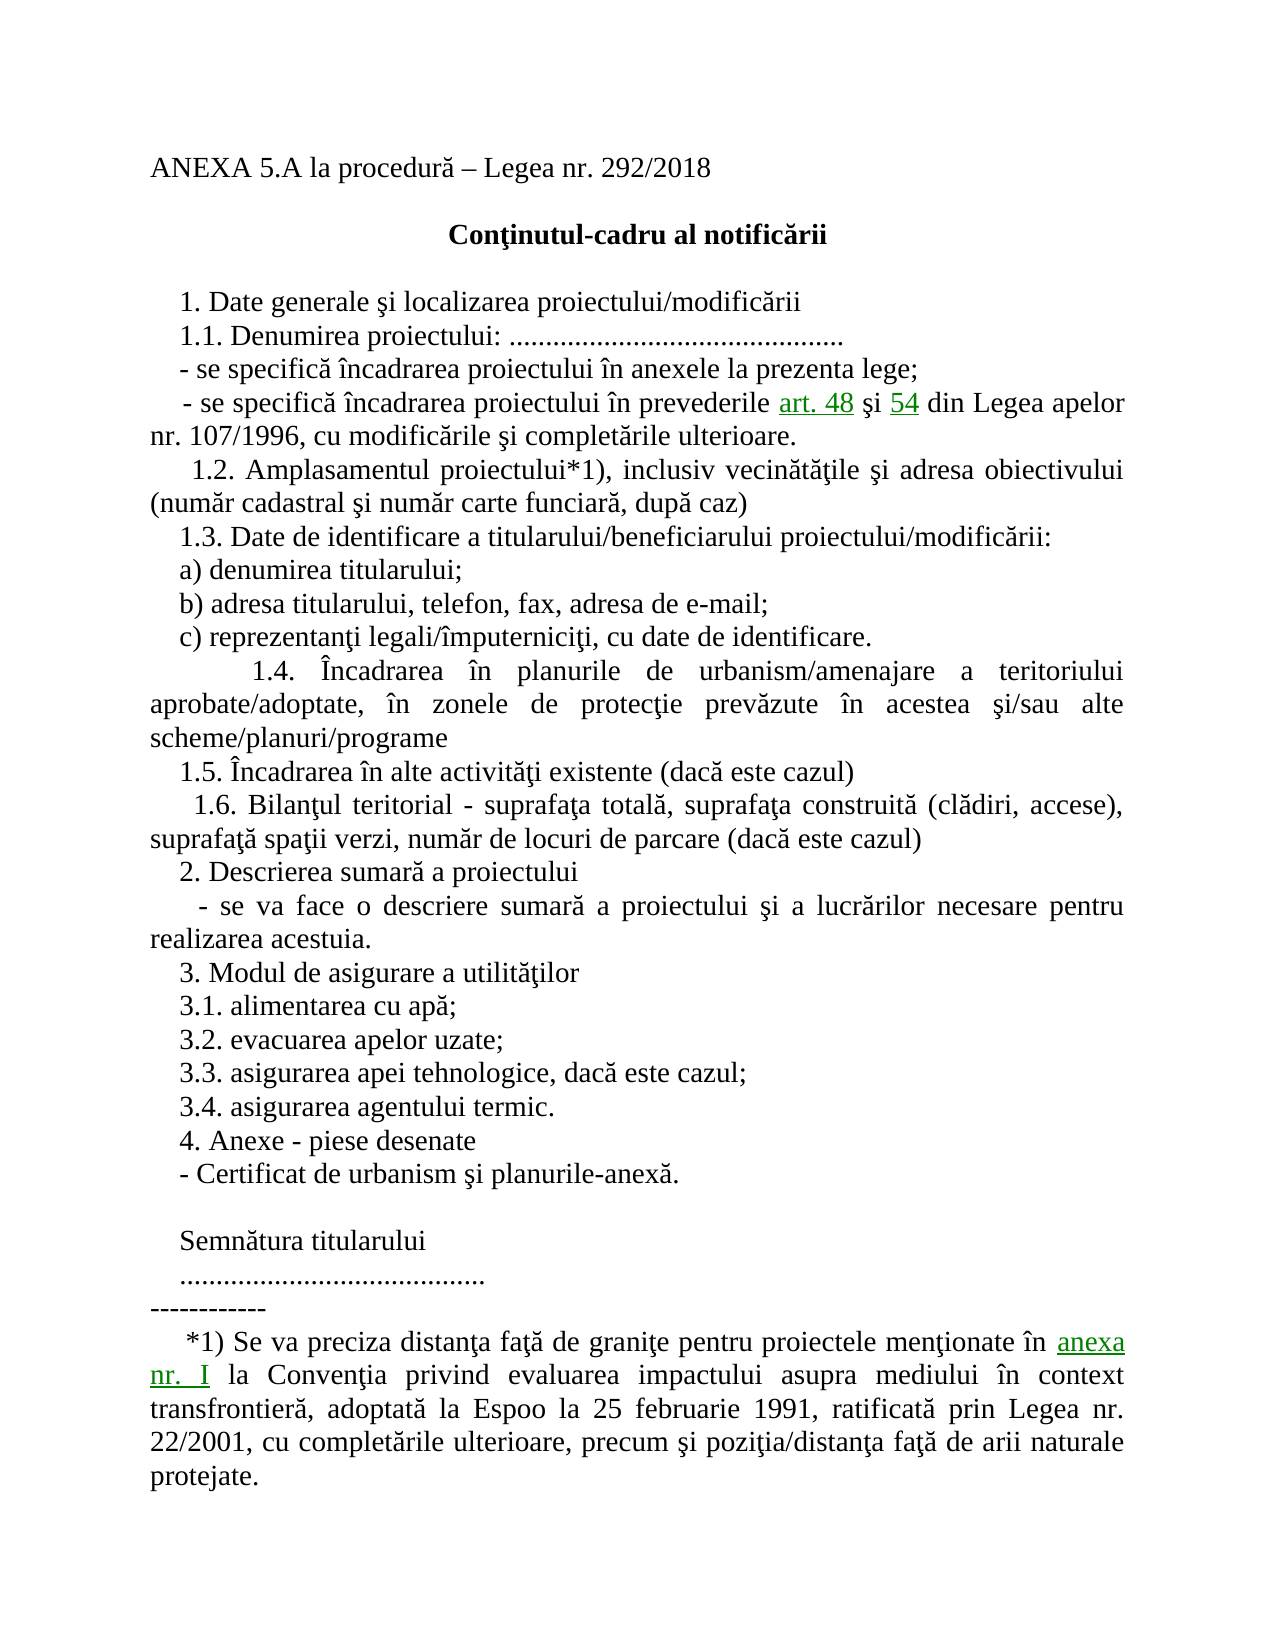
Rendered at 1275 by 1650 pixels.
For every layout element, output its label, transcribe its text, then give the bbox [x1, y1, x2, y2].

text *1) Se va preciza distanţa faţă de graniţe pentru proiectele menţionate în anexa nr. I la Convenţia privind evaluarea impactului asupra mediului în context transfrontieră, adoptată la Espoo la 25 februarie 1991, ratificată prin Legea nr. 22/2001, cu completările ulterioare, precum şi poziţia/distanţa faţă de arii naturale protejate. [150, 1324, 1125, 1492]
text 1.5. Încadrarea în alte activităţi existente (dacă este cazul) [150, 754, 1125, 787]
text 3.1. alimentarea cu apă; [150, 988, 1125, 1022]
text b) adresa titularului, telefon, fax, adresa de e-mail; [150, 586, 1125, 619]
text - se specifică încadrarea proiectului în anexele la prezenta lege; [150, 351, 1125, 385]
text 1.4. Încadrarea în planurile de urbanism/amenajare a teritoriului aprobate/adoptate, în zonele de protecţie prevăzute în acestea şi/sau alte scheme/planuri/programe [150, 653, 1125, 754]
text c) reprezentanţi legali/împuterniciţi, cu date de identificare. [150, 619, 1125, 653]
text 1.3. Date de identificare a titularului/beneficiarului proiectului/modificării: [150, 519, 1125, 552]
text Conţinutul-cadru al notificării [150, 217, 1125, 251]
text .......................................... [150, 1257, 1125, 1290]
text - se specifică încadrarea proiectului în prevederile art. 48 şi 54 din Legea apelor nr. 107/1996, cu modificările şi completările ulterioare. [150, 385, 1125, 452]
text 1.1. Denumirea proiectului: .............................................. [150, 318, 1125, 351]
text 2. Descrierea sumară a proiectului [150, 854, 1125, 888]
text 1.6. Bilanţul teritorial - suprafaţa totală, suprafaţa construită (clădiri, accese), suprafaţă spaţii verzi, număr de locuri de parcare (dacă este cazul) [150, 787, 1125, 854]
text 3.4. asigurarea agentului termic. [150, 1089, 1125, 1123]
text 4. Anexe - piese desenate [150, 1123, 1125, 1156]
text 3. Modul de asigurare a utilităţilor [150, 955, 1125, 988]
text 1. Date generale şi localizarea proiectului/modificării [150, 284, 1125, 318]
text 3.3. asigurarea apei tehnologice, dacă este cazul; [150, 1056, 1125, 1089]
text - Certificat de urbanism şi planurile-anexă. [150, 1156, 1125, 1190]
text ------------ [150, 1290, 1125, 1324]
text - se va face o descriere sumară a proiectului şi a lucrărilor necesare pentru realizarea acestuia. [150, 888, 1125, 955]
text 3.2. evacuarea apelor uzate; [150, 1022, 1125, 1056]
text Semnătura titularului [150, 1223, 1125, 1257]
text a) denumirea titularului; [150, 552, 1125, 586]
text ANEXA 5.A la procedură – Legea nr. 292/2018 [150, 150, 1125, 183]
text 1.2. Amplasamentul proiectului*1), inclusiv vecinătăţile şi adresa obiectivului (număr cadastral şi număr carte funciară, după caz) [150, 452, 1125, 519]
